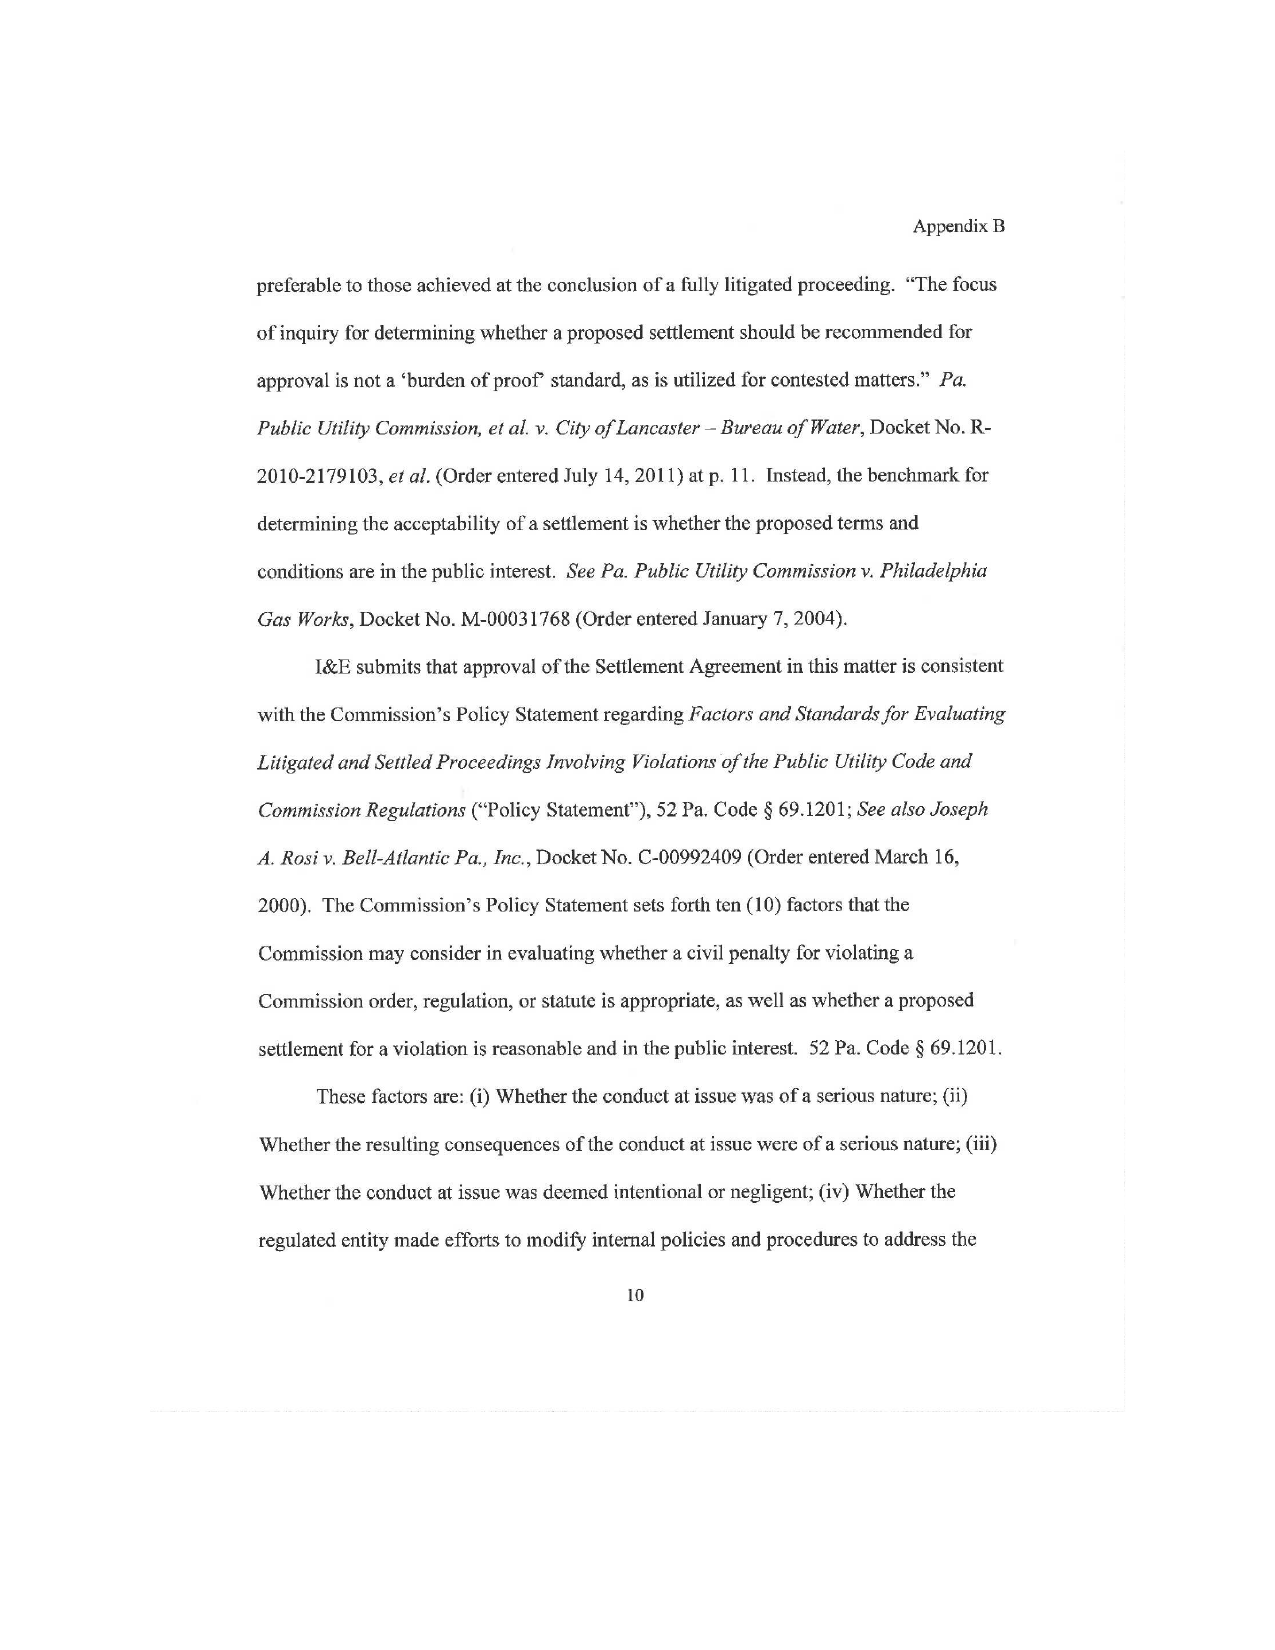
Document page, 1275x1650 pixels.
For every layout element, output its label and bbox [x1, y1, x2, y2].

picture [150, 150, 1125, 1412]
